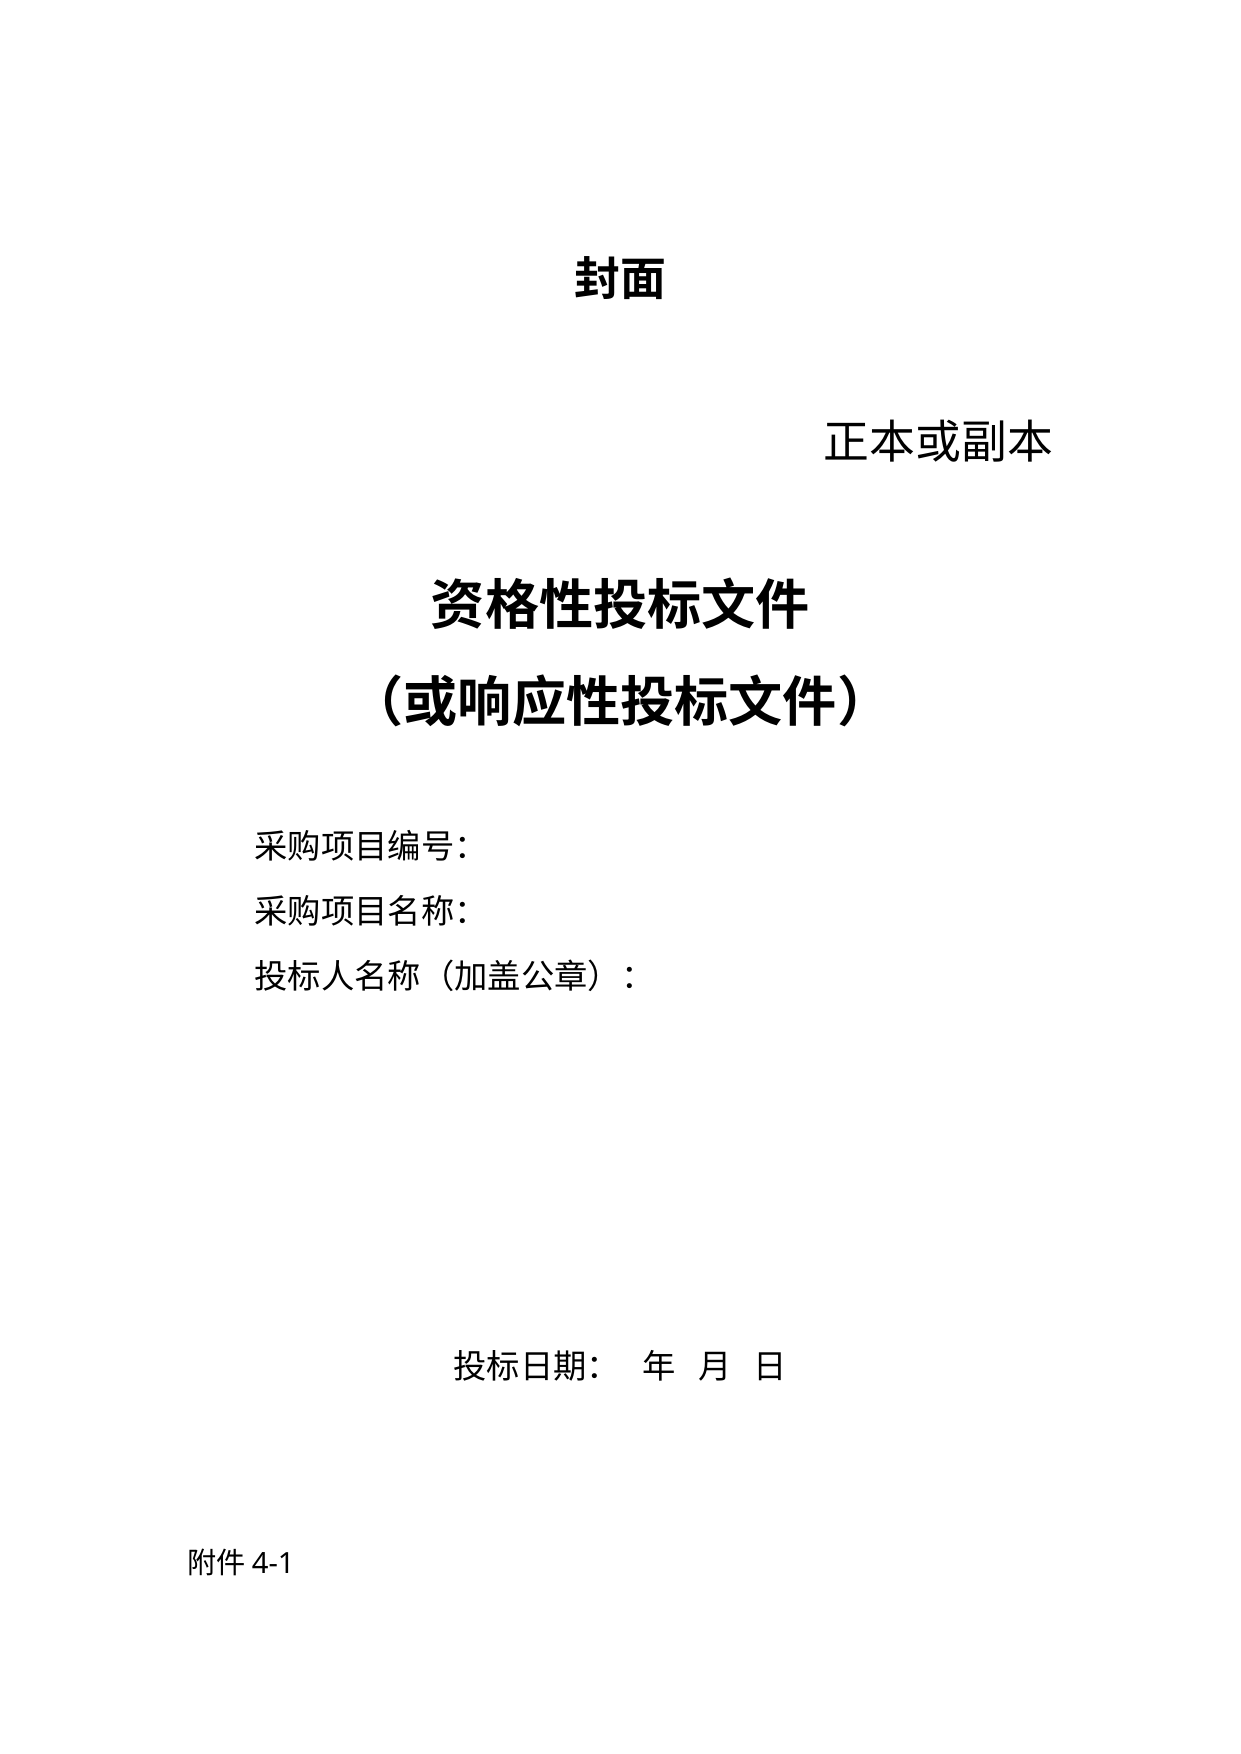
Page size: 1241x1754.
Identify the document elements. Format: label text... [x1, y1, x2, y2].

text 投标日期： 年 月 日 [187, 1332, 1053, 1397]
text 正本或副本 [187, 389, 1053, 487]
text （或响应性投标文件） [187, 649, 1053, 747]
text 采购项目名称： [187, 877, 1053, 942]
text 封面 [187, 227, 1053, 324]
text 附件4-1 [187, 1527, 1053, 1585]
text 投标人名称（加盖公章）： [187, 942, 1053, 1007]
text 资格性投标文件 [187, 552, 1053, 649]
text 采购项目编号： [187, 812, 1053, 877]
